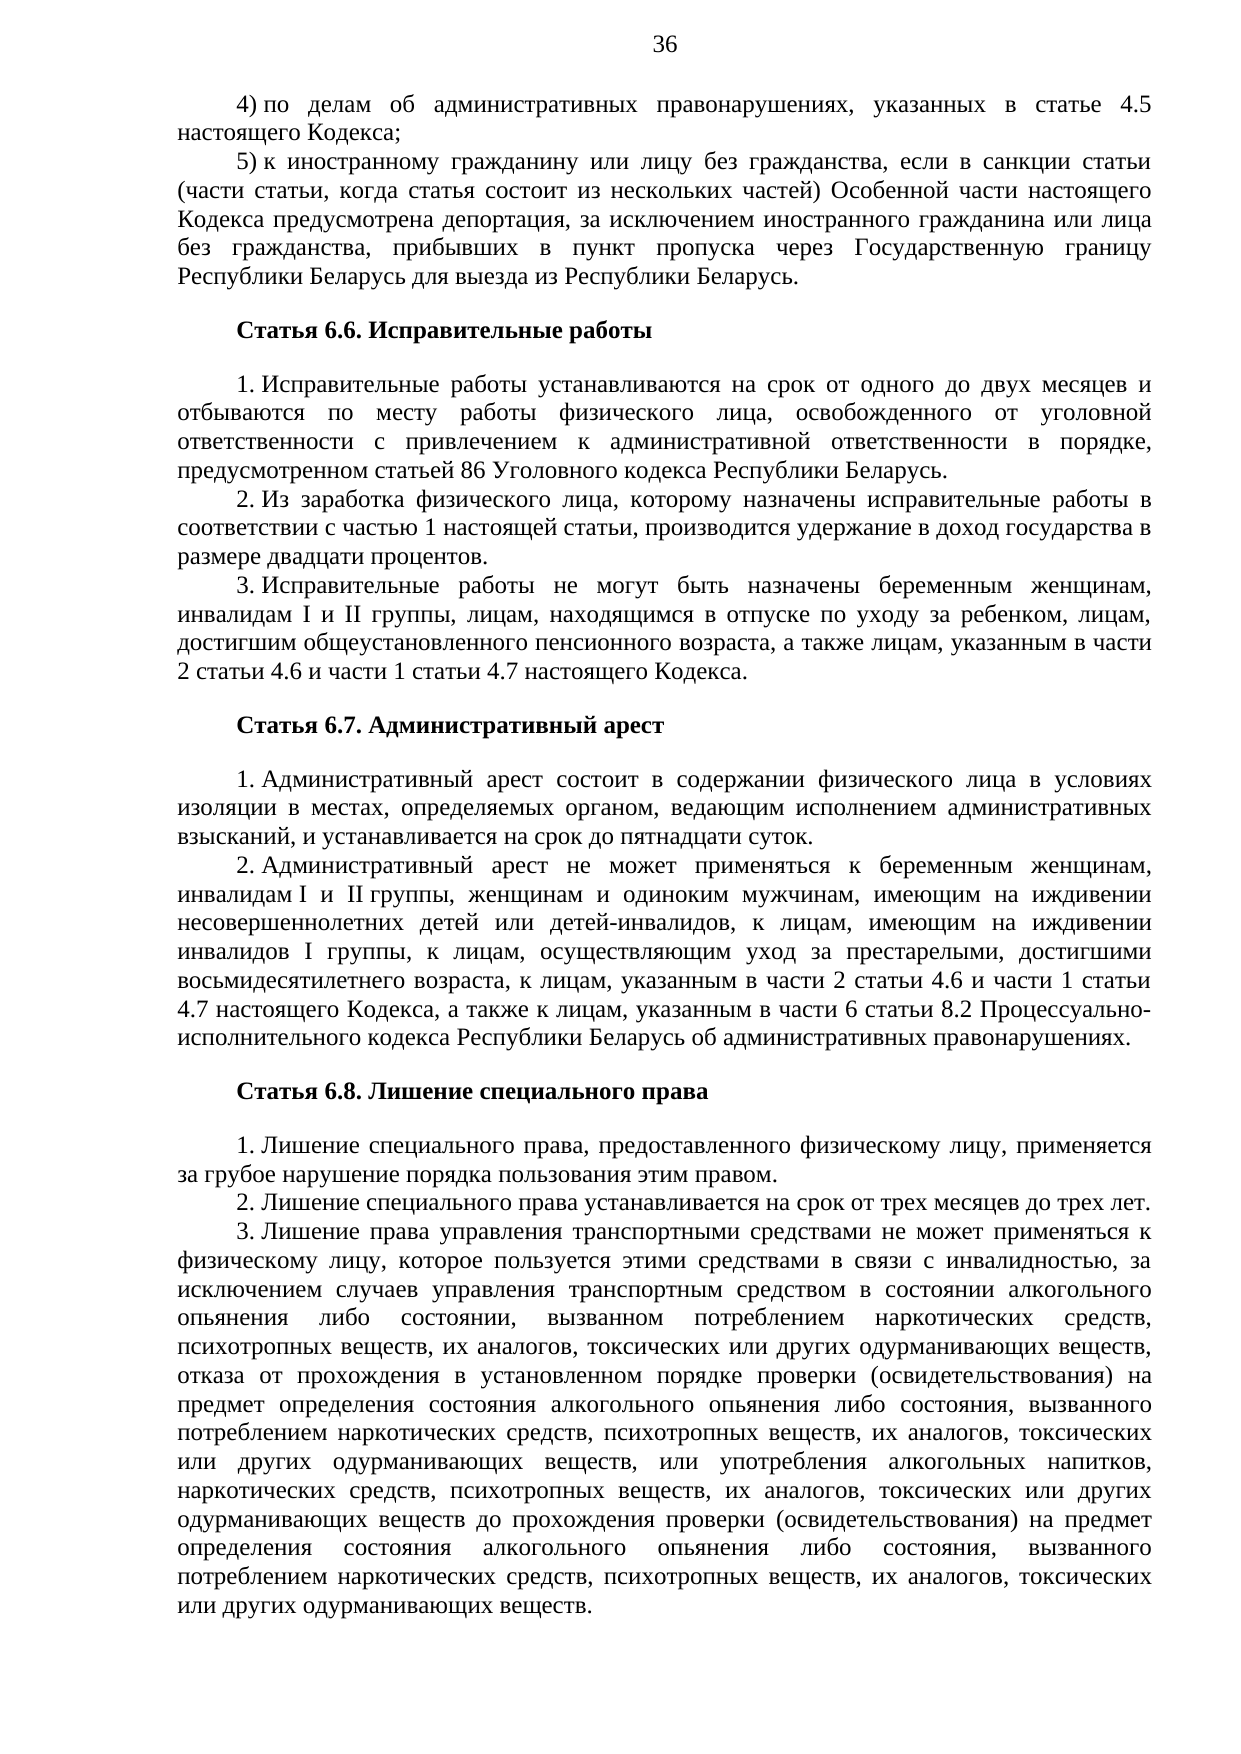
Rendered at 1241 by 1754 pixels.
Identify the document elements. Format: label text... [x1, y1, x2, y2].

text 1. Административный арест состоит в содержании физического лица в условиях изоляции в местах, определяемых органом, ведающим исполнением административных взысканий, и устанавливается на срок до пятнадцати суток. [177, 764, 1153, 850]
text Статья 6.8. Лишение специального права [236, 1076, 1153, 1105]
text 2. Административный арест не может применяться к беременным женщинам, инвалидам І и ІІ группы, женщинам и одиноким мужчинам, имеющим на иждивении несовершеннолетних детей или детей-инвалидов, к лицам, имеющим на иждивении инвалидов І группы, к лицам, осуществляющим уход за престарелыми, достигшими восьмидесятилетнего возраста, к лицам, указанным в части 2 статьи 4.6 и части 1 статьи 4.7 настоящего Кодекса, а также к лицам, указанным в части 6 статьи 8.2 Процессуально-исполнительного кодекса Республики Беларусь об административных правонарушениях. [177, 850, 1153, 1051]
text Статья 6.6. Исправительные работы [236, 315, 1153, 344]
text 3. Лишение права управления транспортными средствами не может применяться к физическому лицу, которое пользуется этими средствами в связи с инвалидностью, за исключением случаев управления транспортным средством в состоянии алкогольного опьянения либо состоянии, вызванном потреблением наркотических средств, психотропных веществ, их аналогов, токсических или других одурманивающих веществ, отказа от прохождения в установленном порядке проверки (освидетельствования) на предмет определения состояния алкогольного опьянения либо состояния, вызванного потреблением наркотических средств, психотропных веществ, их аналогов, токсических или других одурманивающих веществ, или употребления алкогольных напитков, наркотических средств, психотропных веществ, их аналогов, токсических или других одурманивающих веществ до прохождения проверки (освидетельствования) на предмет определения состояния алкогольного опьянения либо состояния, вызванного потреблением наркотических средств, психотропных веществ, их аналогов, токсических или других одурманивающих веществ. [177, 1216, 1153, 1619]
text 4) по делам об административных правонарушениях, указанных в статье 4.5 настоящего Кодекса; [177, 89, 1153, 146]
text 3. Исправительные работы не могут быть назначены беременным женщинам, инвалидам І и ІІ группы, лицам, находящимся в отпуске по уходу за ребенком, лицам, достигшим общеустановленного пенсионного возраста, а также лицам, указанным в части 2 статьи 4.6 и части 1 статьи 4.7 настоящего Кодекса. [177, 570, 1153, 685]
text 5) к иностранному гражданину или лицу без гражданства, если в санкции статьи (части статьи, когда статья состоит из нескольких частей) Особенной части настоящего Кодекса предусмотрена депортация, за исключением иностранного гражданина или лица без гражданства, прибывших в пункт пропуска через Государственную границу Республики Беларусь для выезда из Республики Беларусь. [177, 146, 1153, 290]
text 2. Из заработка физического лица, которому назначены исправительные работы в соответствии с частью 1 настоящей статьи, производится удержание в доход государства в размере двадцати процентов. [177, 484, 1153, 570]
text 1. Лишение специального права, предоставленного физическому лицу, применяется за грубое нарушение порядка пользования этим правом. [177, 1130, 1153, 1187]
text Статья 6.7. Административный арест [236, 710, 1153, 739]
text 2. Лишение специального права устанавливается на срок от трех месяцев до трех лет. [177, 1187, 1153, 1216]
text 1. Исправительные работы устанавливаются на срок от одного до двух месяцев и отбываются по месту работы физического лица, освобожденного от уголовной ответственности с привлечением к административной ответственности в порядке, предусмотренном статьей 86 Уголовного кодекса Республики Беларусь. [177, 369, 1153, 484]
